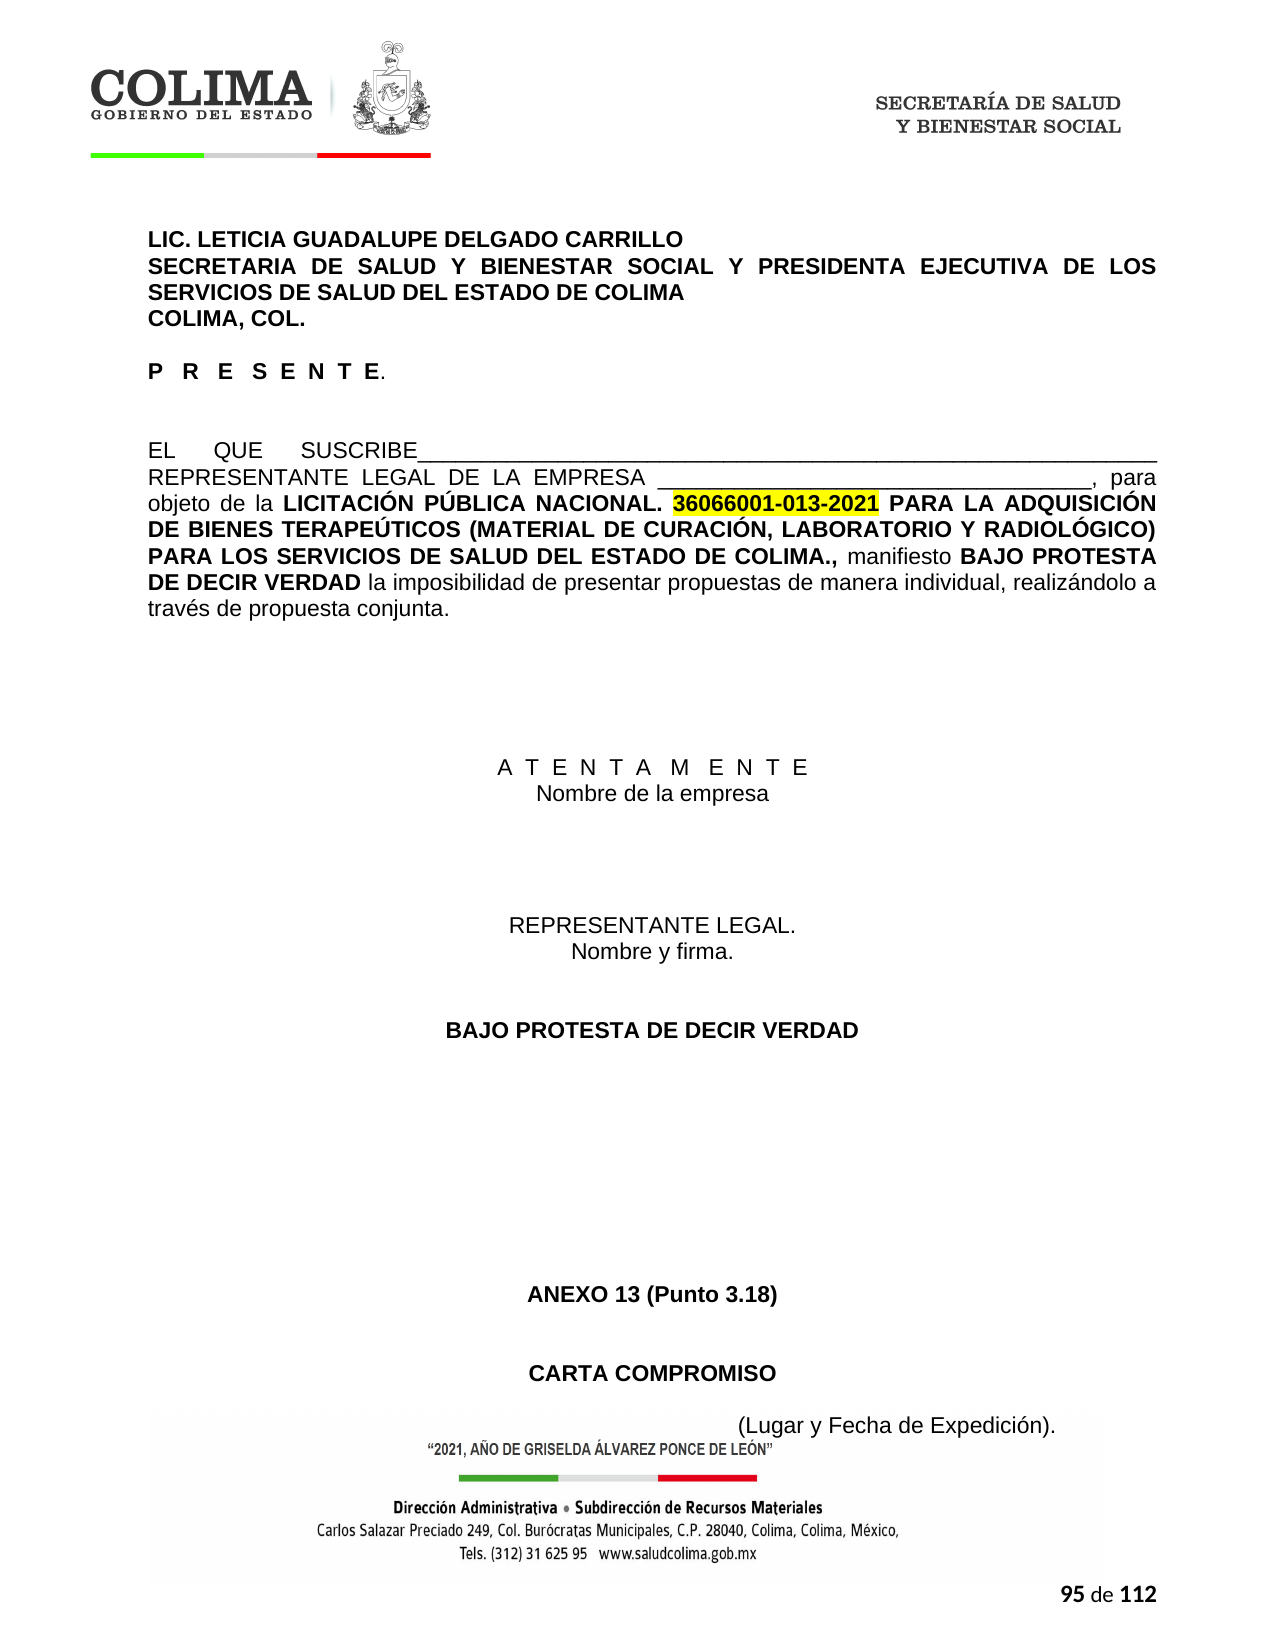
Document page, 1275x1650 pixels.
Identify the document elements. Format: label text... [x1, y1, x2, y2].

text A T E N T A M E N T E [148, 753, 1157, 780]
text Nombre y firma. [148, 938, 1157, 964]
text P R E S E N T E. [148, 358, 1157, 384]
text COLIMA, COL. [148, 305, 1157, 332]
text LIC. LETICIA GUADALUPE DELGADO CARRILLO [148, 226, 1157, 253]
picture [148, 1411, 1104, 1586]
text Nombre de la empresa [148, 780, 1157, 806]
text (Lugar y Fecha de Expedición). [738, 1412, 1157, 1439]
text SECRETARIA DE SALUD Y BIENESTAR SOCIAL Y PRESIDENTA EJECUTIVA DE LOS SERVICIOS DE SALUD DEL ESTADO DE COLIMA [148, 253, 1157, 305]
picture [0, 31, 1238, 182]
text ANEXO 13 (Punto 3.18) [148, 1281, 1157, 1307]
text EL QUE SUSCRIBE__________________________________________________________ REPRESENTANTE LEGAL DE LA EMPRESA __________________________________, para objeto de la LICITACIÓN PÚBLICA NACIONAL. 36066001-013-2021 PARA LA ADQUISICIÓN DE BIENES TERAPEÚTICOS (MATERIAL DE CURACIÓN, LABORATORIO Y RADIOLÓGICO) PARA LOS SERVICIOS DE SALUD DEL ESTADO DE COLIMA., manifiesto BAJO PROTESTA DE DECIR VERDAD la imposibilidad de presentar propuestas de manera individual, realizándolo a través de propuesta conjunta. [148, 437, 1157, 622]
text BAJO PROTESTA DE DECIR VERDAD [148, 1017, 1157, 1043]
text REPRESENTANTE LEGAL. [148, 912, 1157, 938]
text CARTA COMPROMISO [148, 1359, 1157, 1386]
